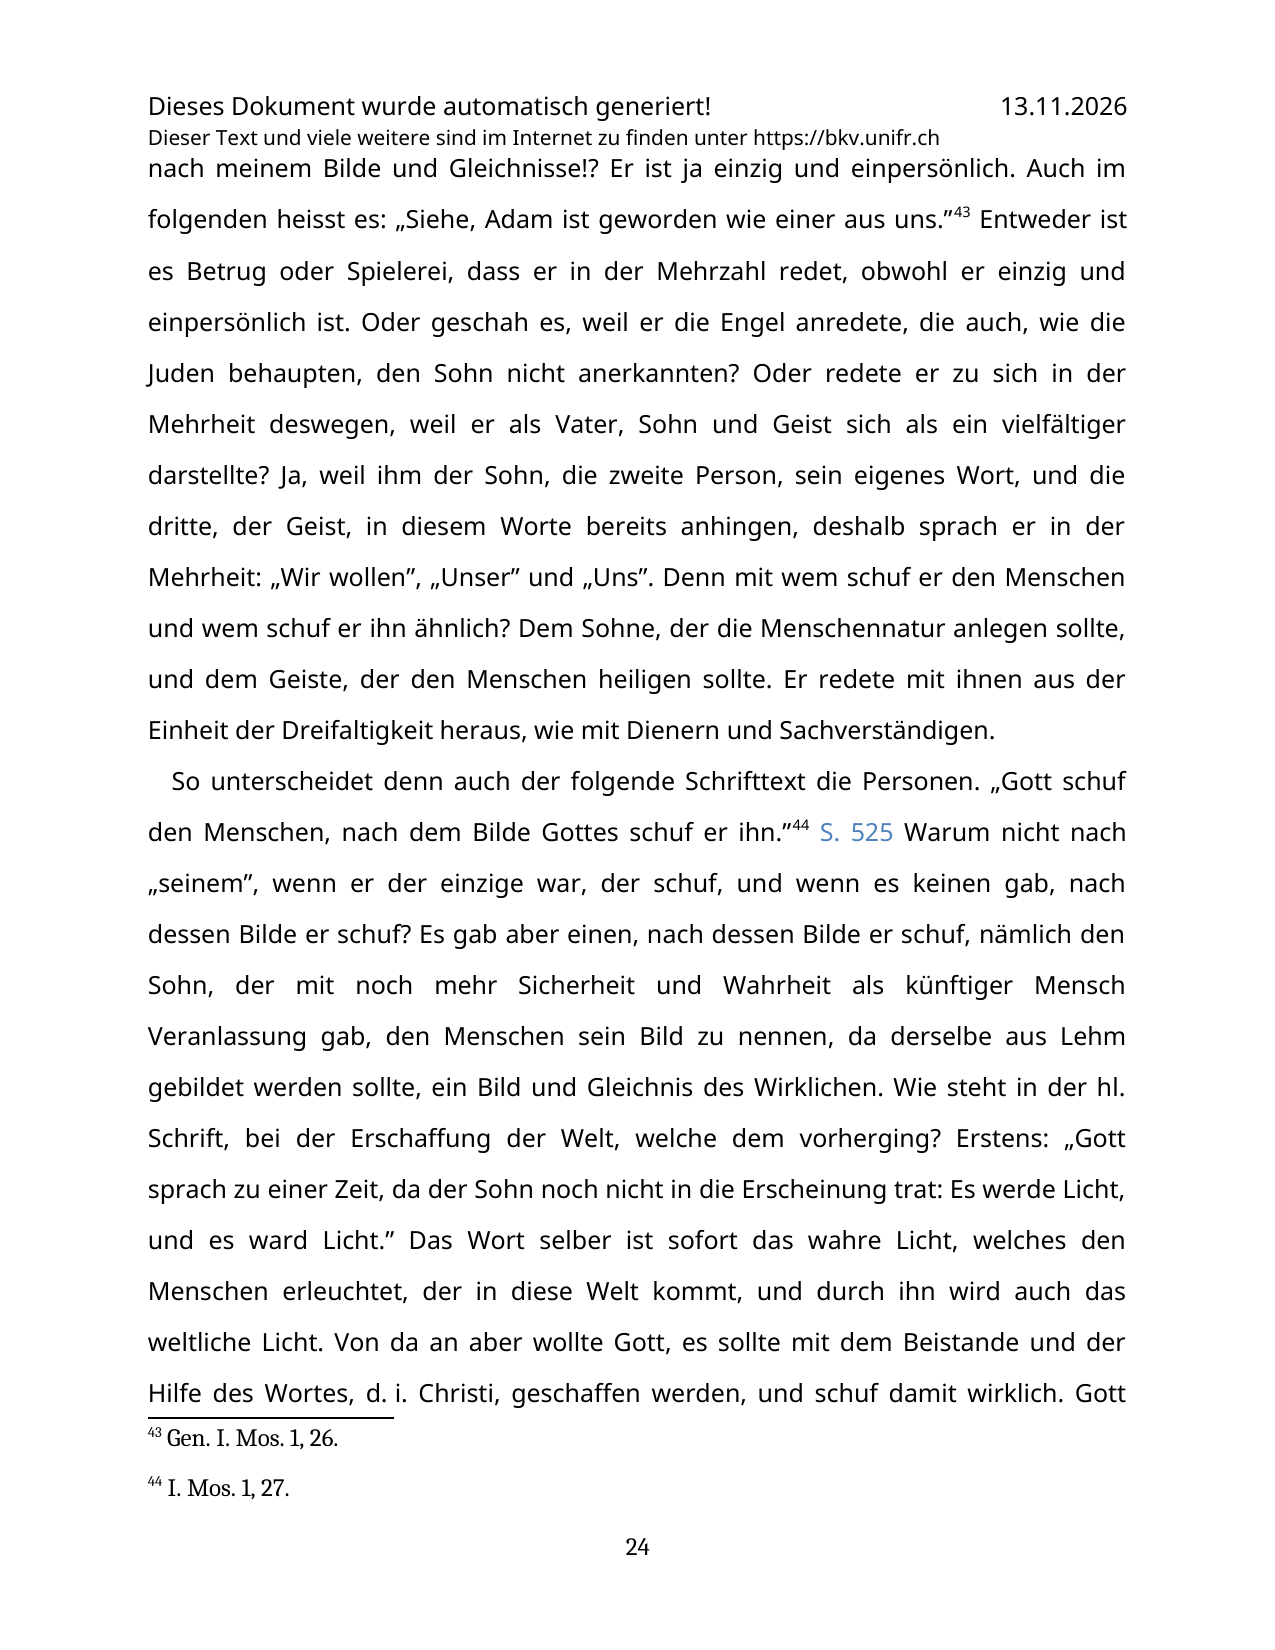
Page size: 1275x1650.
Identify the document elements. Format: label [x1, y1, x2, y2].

text [148, 763, 1127, 1410]
text [148, 151, 1127, 747]
